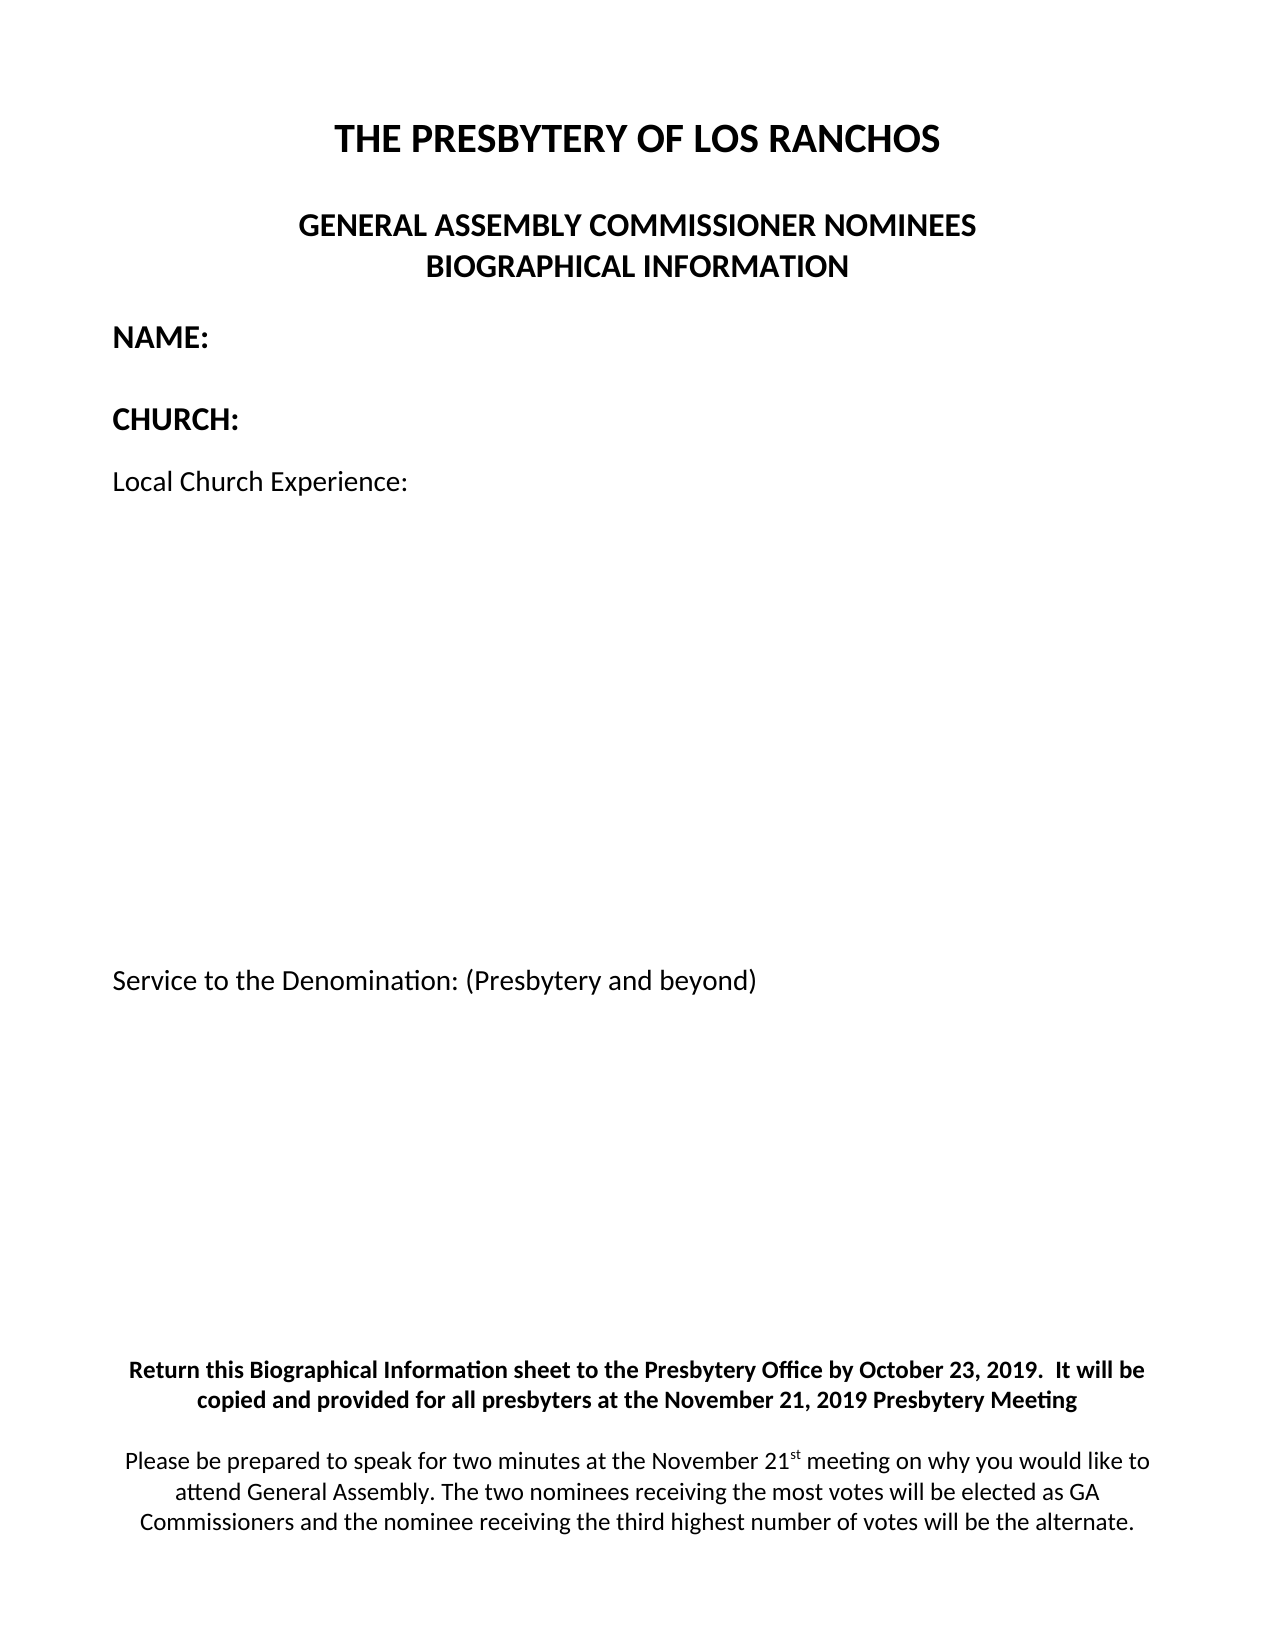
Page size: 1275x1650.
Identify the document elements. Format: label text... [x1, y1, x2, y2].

text BIOGRAPHICAL INFORMATION [112, 245, 1162, 286]
text Please be prepared to speak for two minutes at the November 21st meeting on why you would like to attend General Assembly. The two nominees receiving the most votes will be elected as GA Commissioners and the nominee receiving the third highest number of votes will be the alternate. [112, 1445, 1162, 1537]
text Service to the Denomination: (Presbytery and beyond) [112, 962, 1162, 998]
text CHURCH: [112, 397, 1162, 438]
text GENERAL ASSEMBLY COMMISSIONER NOMINEES [112, 204, 1162, 245]
text THE PRESBYTERY OF LOS RANCHOS [112, 112, 1162, 163]
text NAME: [112, 316, 1162, 357]
text Local Church Experience: [112, 463, 1162, 499]
text Return this Biographical Information sheet to the Presbytery Office by October 23, 2019. It will be copied and provided for all presbyters at the November 21, 2019 Presbytery Meeting [112, 1354, 1162, 1415]
